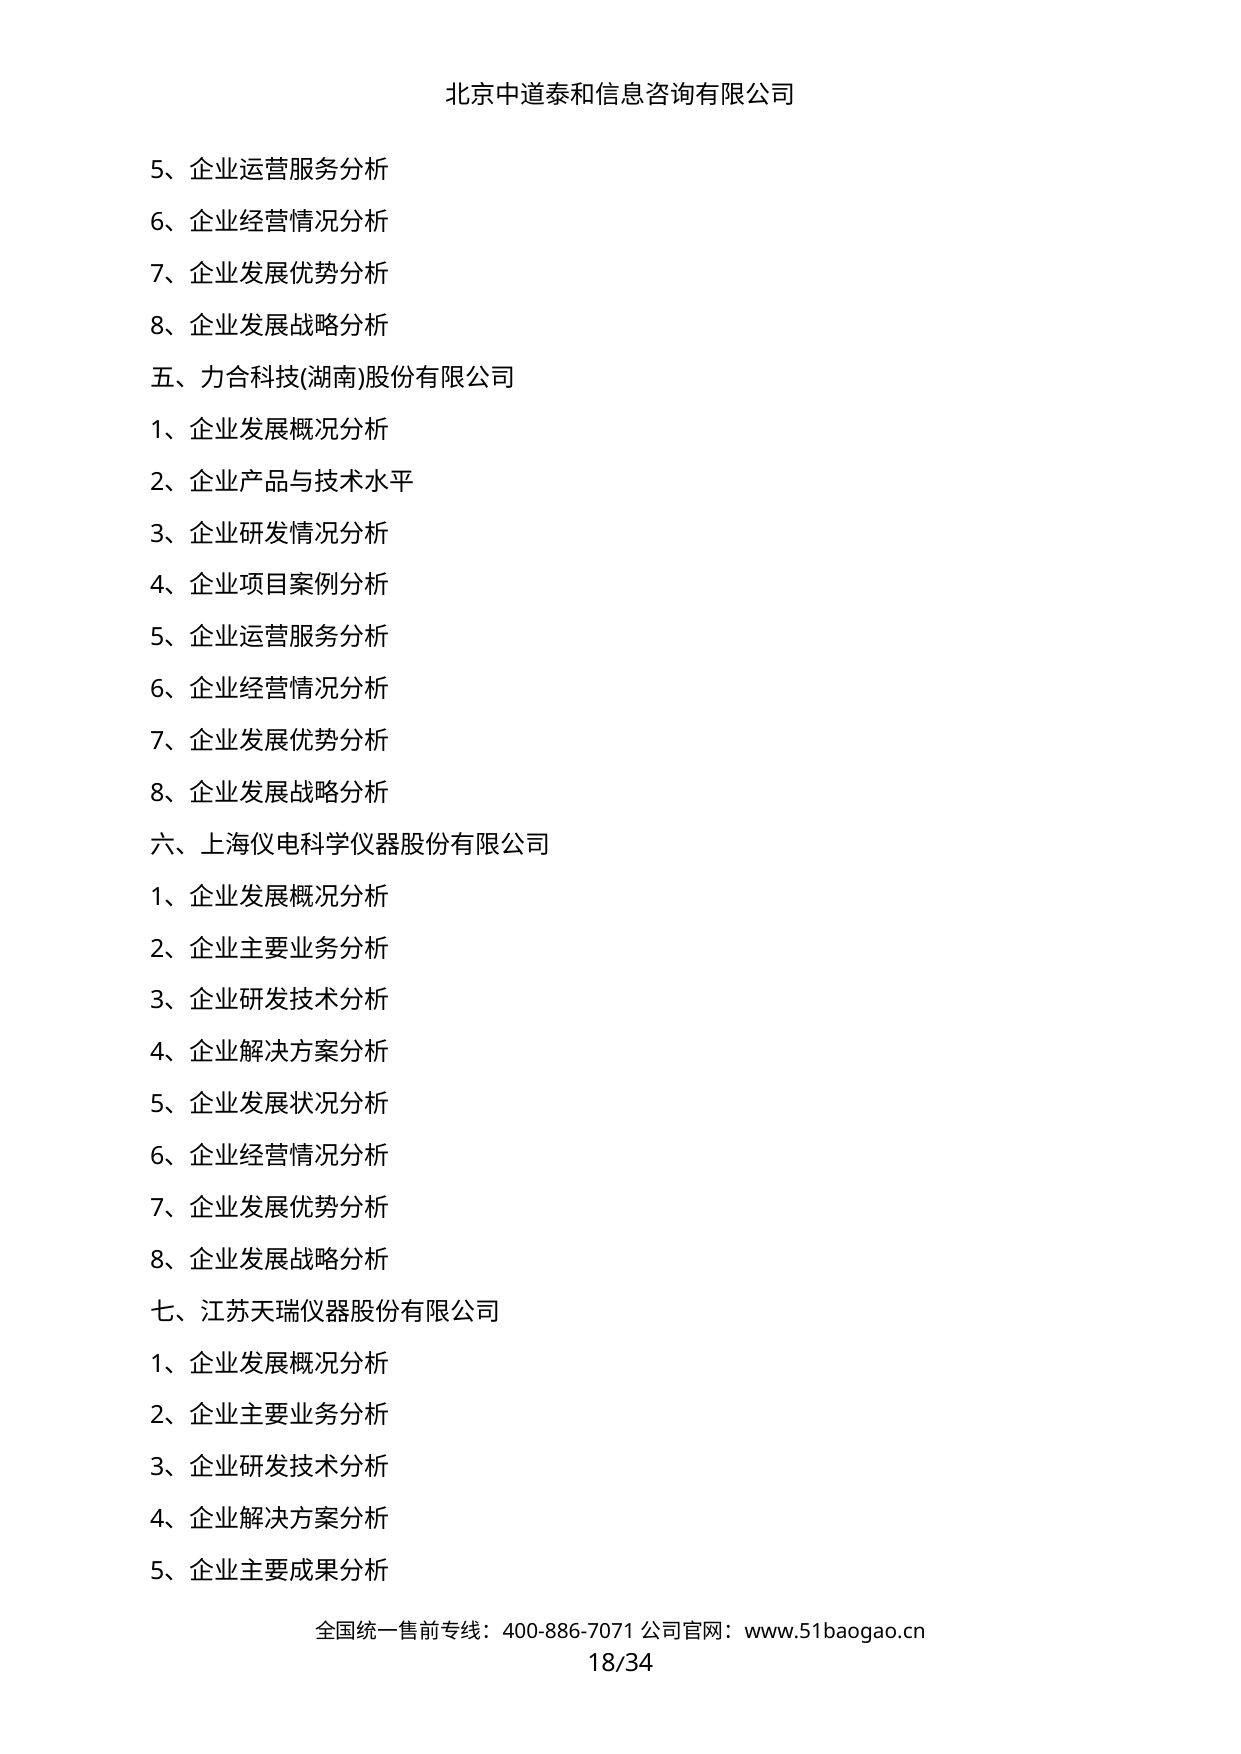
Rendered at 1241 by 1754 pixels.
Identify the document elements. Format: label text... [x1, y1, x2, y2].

text 1、企业发展概况分析 [150, 409, 1090, 446]
text 7、企业发展优势分析 [150, 254, 1090, 290]
text 5、企业主要成果分析 [150, 1551, 1090, 1587]
text 6、企业经营情况分析 [150, 1136, 1090, 1172]
text 1、企业发展概况分析 [150, 876, 1090, 912]
text 1、企业发展概况分析 [150, 1343, 1090, 1379]
text 2、企业主要业务分析 [150, 928, 1090, 964]
text 七、江苏天瑞仪器股份有限公司 [150, 1291, 1090, 1327]
text 六、上海仪电科学仪器股份有限公司 [150, 824, 1090, 861]
text 3、企业研发技术分析 [150, 980, 1090, 1016]
text 6、企业经营情况分析 [150, 669, 1090, 705]
text 五、力合科技(湖南)股份有限公司 [150, 357, 1090, 394]
text 7、企业发展优势分析 [150, 1187, 1090, 1224]
text 4、企业解决方案分析 [150, 1499, 1090, 1535]
text 4、企业项目案例分析 [150, 565, 1090, 601]
text 5、企业运营服务分析 [150, 617, 1090, 653]
text 5、企业发展状况分析 [150, 1084, 1090, 1120]
text 3、企业研发情况分析 [150, 513, 1090, 549]
text 6、企业经营情况分析 [150, 202, 1090, 238]
text 8、企业发展战略分析 [150, 306, 1090, 342]
text 3、企业研发技术分析 [150, 1447, 1090, 1483]
text 2、企业产品与技术水平 [150, 461, 1090, 497]
text 2、企业主要业务分析 [150, 1395, 1090, 1431]
text 8、企业发展战略分析 [150, 772, 1090, 809]
text 7、企业发展优势分析 [150, 721, 1090, 757]
text 5、企业运营服务分析 [150, 150, 1090, 186]
text 4、企业解决方案分析 [150, 1032, 1090, 1068]
text 8、企业发展战略分析 [150, 1239, 1090, 1276]
